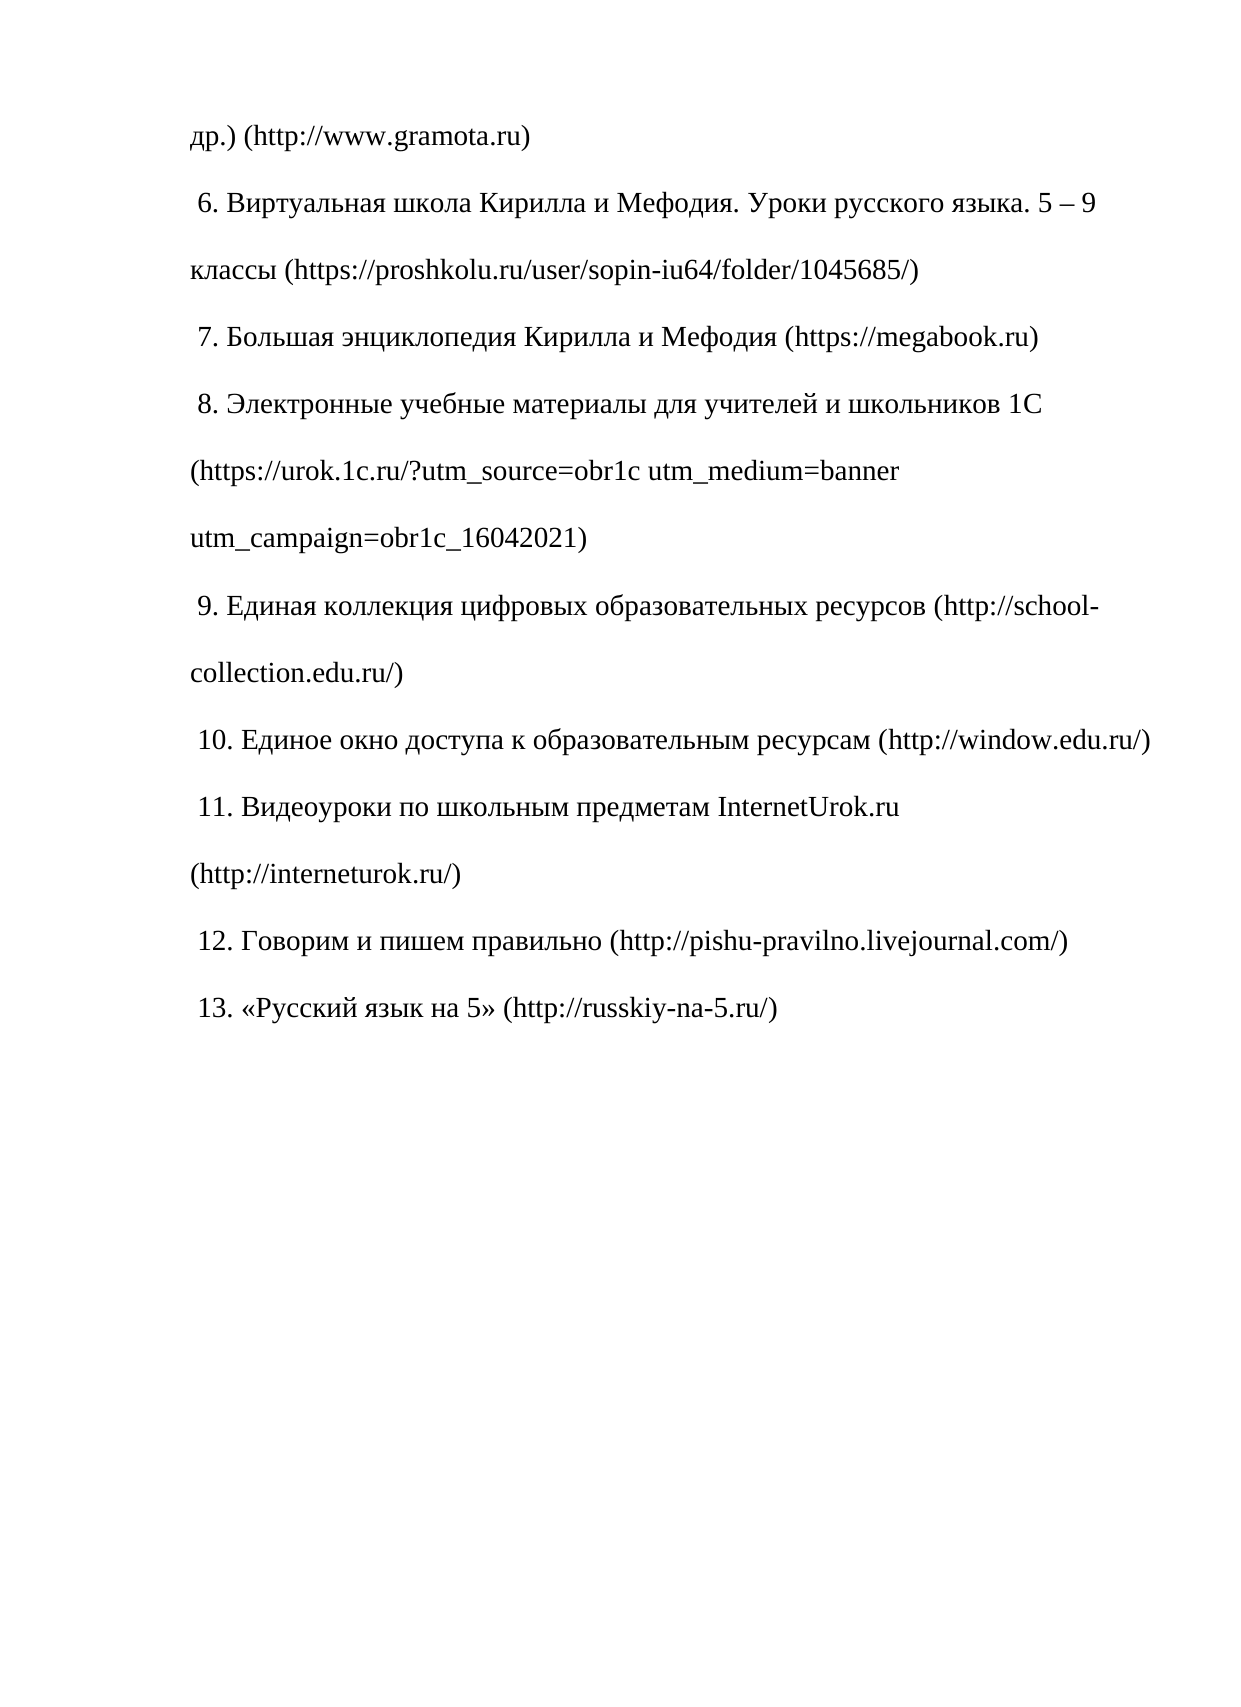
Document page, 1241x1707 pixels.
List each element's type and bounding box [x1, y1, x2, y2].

text [190, 118, 1152, 1024]
